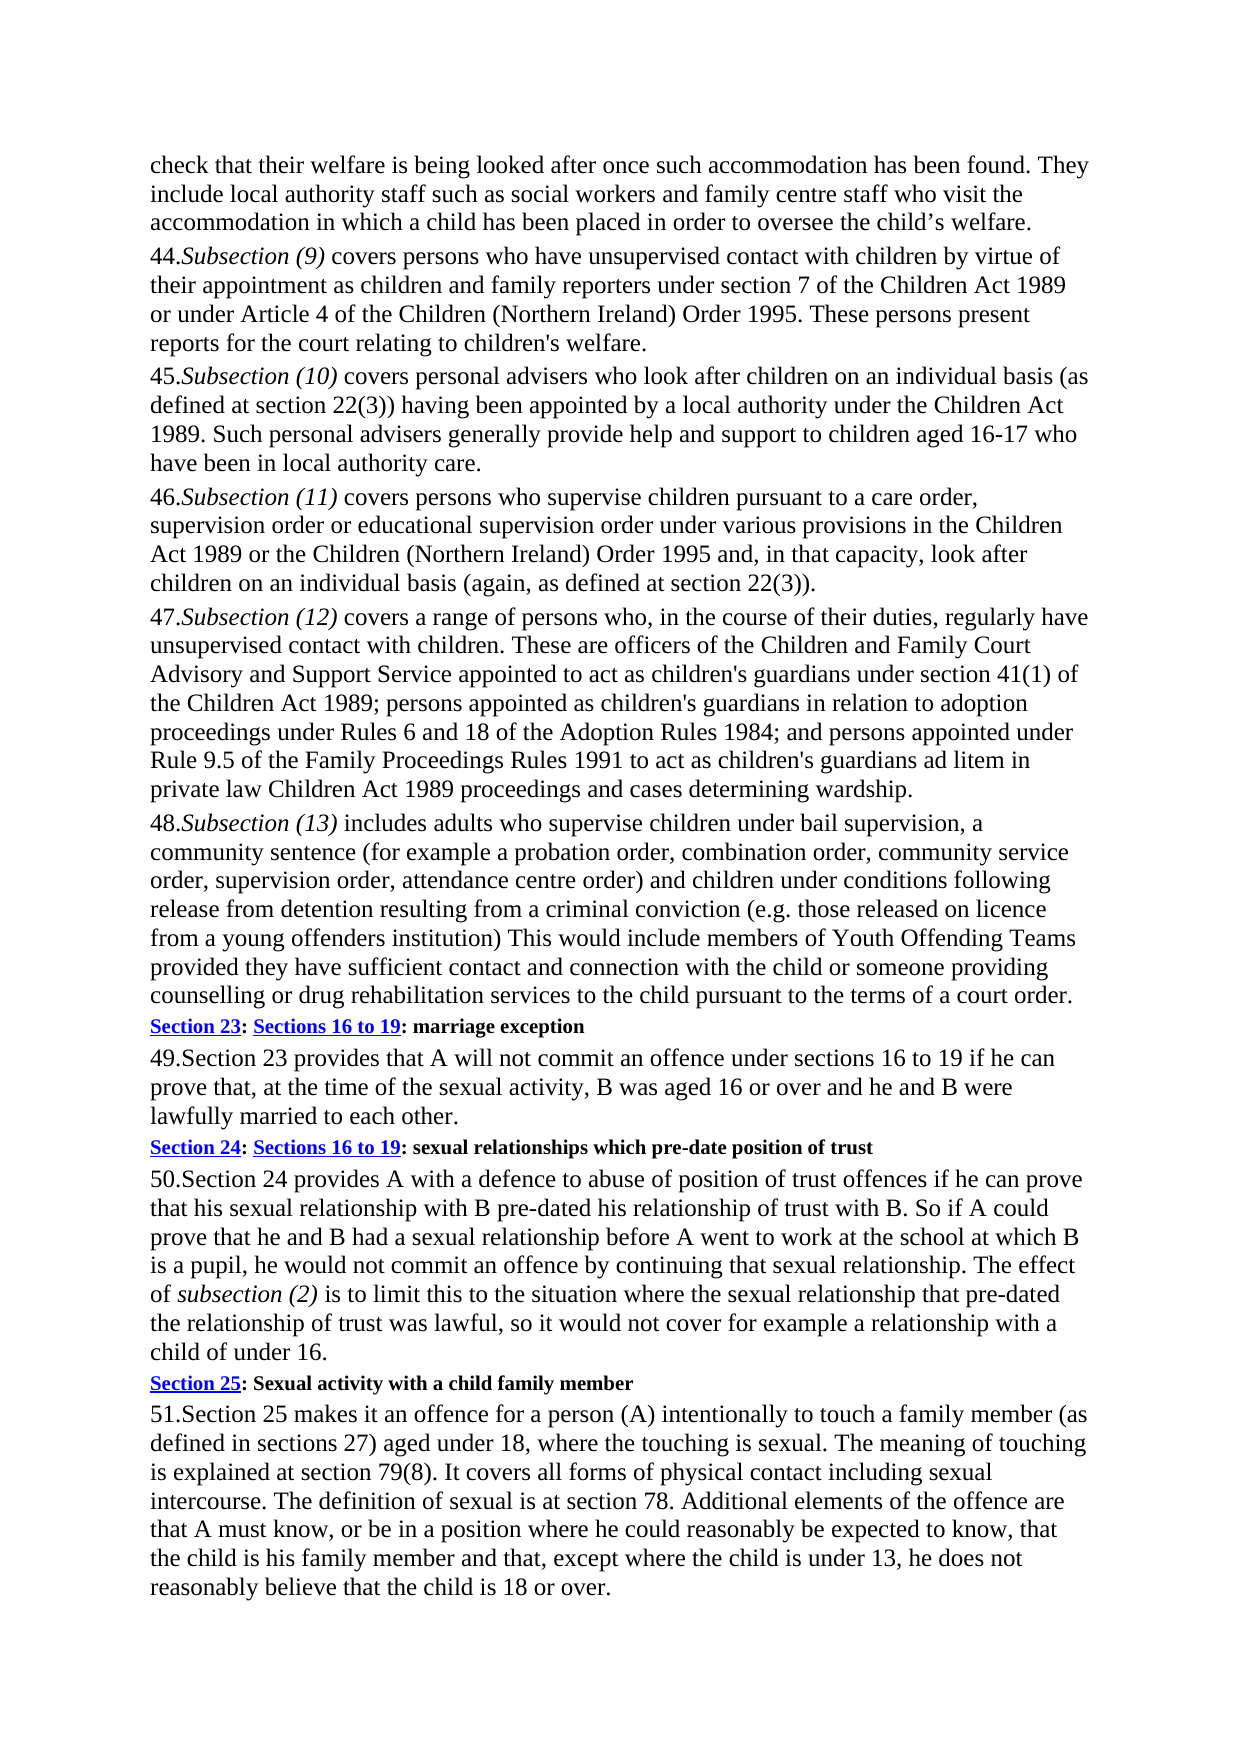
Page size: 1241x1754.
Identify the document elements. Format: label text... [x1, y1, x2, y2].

text 47.Subsection (12) covers a range of persons who, in the course of their duties, regularly have unsupervised contact with children. These are officers of the Children and Family Court Advisory and Support Service appointed to act as children's guardians under section 41(1) of the Children Act 1989; persons appointed as children's guardians in relation to adoption proceedings under Rules 6 and 18 of the Adoption Rules 1984; and persons appointed under Rule 9.5 of the Family Proceedings Rules 1991 to act as children's guardians ad litem in private law Children Act 1989 proceedings and cases determining wardship. [150, 602, 1090, 803]
subtitle Section 24: Sections 16 to 19: sexual relationships which pre-date position of trust [150, 1135, 1090, 1159]
text 44.Subsection (9) covers persons who have unsupervised contact with children by virtue of their appointment as children and family reporters under section 7 of the Children Act 1989 or under Article 4 of the Children (Northern Ireland) Order 1995. These persons present reports for the court relating to children's welfare. [150, 241, 1090, 356]
text 51.Section 25 makes it an offence for a person (A) intentionally to touch a family member (as defined in sections 27) aged under 18, where the touching is sexual. The meaning of touching is explained at section 79(8). It covers all forms of physical contact including sexual intercourse. The definition of sexual is at section 78. Additional elements of the offence are that A must know, or be in a position where he could reasonably be expected to know, that the child is his family member and that, except where the child is under 13, he does not reasonably believe that the child is 18 or over. [150, 1399, 1090, 1601]
text 46.Subsection (11) covers persons who supervise children pursuant to a care order, supervision order or educational supervision order under various provisions in the Children Act 1989 or the Children (Northern Ireland) Order 1995 and, in that capacity, look after children on an individual basis (again, as defined at section 22(3)). [150, 482, 1090, 597]
text 49.Section 23 provides that A will not commit an offence under sections 16 to 19 if he can prove that, at the time of the sexual activity, B was aged 16 or over and he and B were lawfully married to each other. [150, 1043, 1090, 1130]
subtitle Section 25: Sexual activity with a child family member [150, 1370, 1090, 1394]
subtitle Section 23: Sections 16 to 19: marriage exception [150, 1014, 1090, 1038]
text 48.Subsection (13) includes adults who supervise children under bail supervision, a community sentence (for example a probation order, combination order, community service order, supervision order, attendance centre order) and children under conditions following release from detention resulting from a criminal conviction (e.g. those released on licence from a young offenders institution) This would include members of Youth Offending Teams provided they have sufficient contact and connection with the child or someone providing counselling or drug rehabilitation services to the child pursuant to the terms of a court order. [150, 808, 1090, 1009]
text 45.Subsection (10) covers personal advisers who look after children on an individual basis (as defined at section 22(3)) having been appointed by a local authority under the Children Act 1989. Such personal advisers generally provide help and support to children aged 16-17 who have been in local authority care. [150, 361, 1090, 476]
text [150, 150, 1090, 236]
text 50.Section 24 provides A with a defence to abuse of position of trust offences if he can prove that his sexual relationship with B pre-dated his relationship of trust with B. So if A could prove that he and B had a sexual relationship before A went to work at the school at which B is a pupil, he would not commit an offence by continuing that sexual relationship. The effect of subsection (2) is to limit this to the situation where the sexual relationship that pre-dated the relationship of trust was lawful, so it would not cover for example a relationship with a child of under 16. [150, 1164, 1090, 1365]
